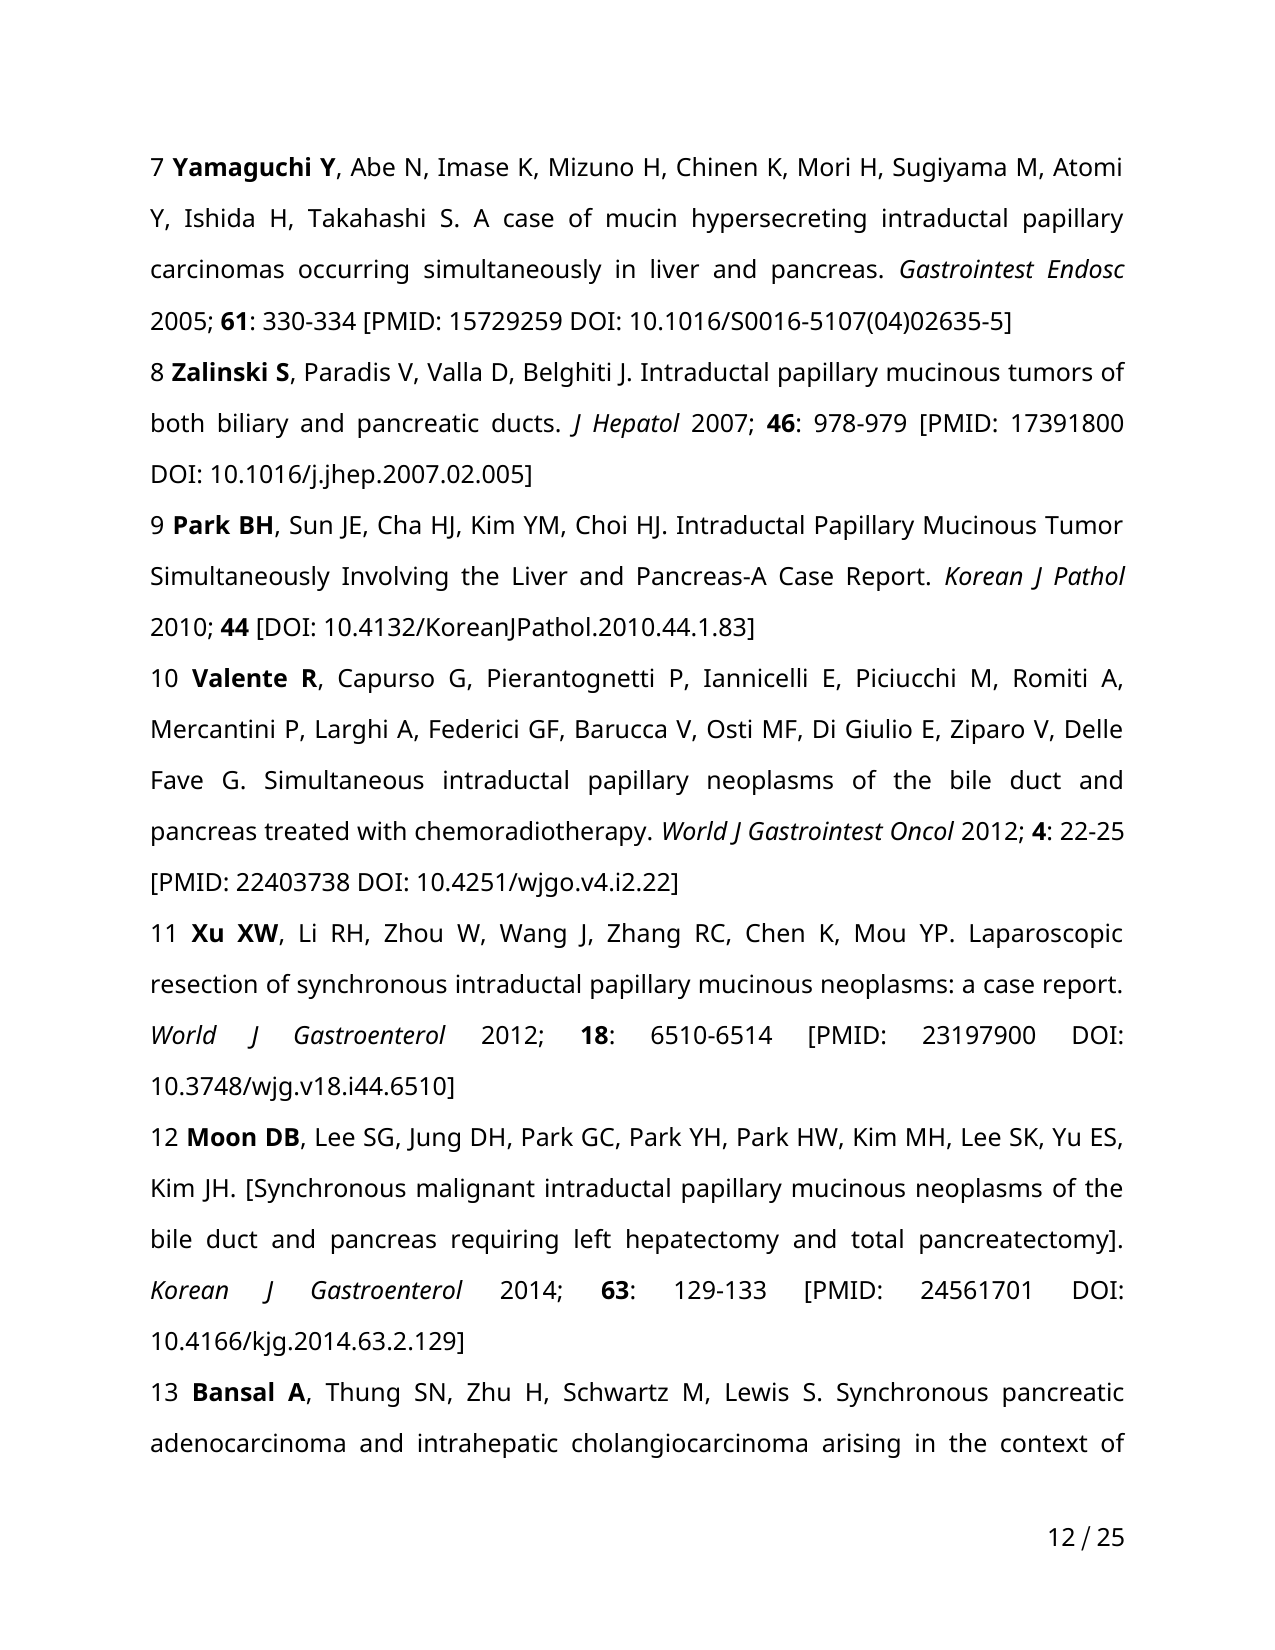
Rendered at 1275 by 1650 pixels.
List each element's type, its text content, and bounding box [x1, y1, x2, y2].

text 11 Xu XW, Li RH, Zhou W, Wang J, Zhang RC, Chen K, Mou YP. Laparoscopic resection of synchronous intraductal papillary mucinous neoplasms: a case report. World J Gastroenterol 2012; 18: 6510-6514 [PMID: 23197900 DOI: 10.3748/wjg.v18.i44.6510] [150, 916, 1125, 1103]
text 8 Zalinski S, Paradis V, Valla D, Belghiti J. Intraductal papillary mucinous tumors of both biliary and pancreatic ducts. J Hepatol 2007; 46: 978-979 [PMID: 17391800 DOI: 10.1016/j.jhep.2007.02.005] [150, 354, 1125, 490]
text 10 Valente R, Capurso G, Pierantognetti P, Iannicelli E, Piciucchi M, Romiti A, Mercantini P, Larghi A, Federici GF, Barucca V, Osti MF, Di Giulio E, Ziparo V, Delle Fave G. Simultaneous intraductal papillary neoplasms of the bile duct and pancreas treated with chemoradiotherapy. World J Gastrointest Oncol 2012; 4: 22-25 [PMID: 22403738 DOI: 10.4251/wjgo.v4.i2.22] [150, 660, 1125, 899]
text 7 Yamaguchi Y, Abe N, Imase K, Mizuno H, Chinen K, Mori H, Sugiyama M, Atomi Y, Ishida H, Takahashi S. A case of mucin hypersecreting intraductal papillary carcinomas occurring simultaneously in liver and pancreas. Gastrointest Endosc 2005; 61: 330-334 [PMID: 15729259 DOI: 10.1016/S0016-5107(04)02635-5] [150, 150, 1125, 337]
text 12 Moon DB, Lee SG, Jung DH, Park GC, Park YH, Park HW, Kim MH, Lee SK, Yu ES, Kim JH. [Synchronous malignant intraductal papillary mucinous neoplasms of the bile duct and pancreas requiring left hepatectomy and total pancreatectomy]. Korean J Gastroenterol 2014; 63: 129-133 [PMID: 24561701 DOI: 10.4166/kjg.2014.63.2.129] [150, 1120, 1125, 1358]
text 9 Park BH, Sun JE, Cha HJ, Kim YM, Choi HJ. Intraductal Papillary Mucinous Tumor Simultaneously Involving the Liver and Pancreas-A Case Report. Korean J Pathol 2010; 44 [DOI: 10.4132/KoreanJPathol.2010.44.1.83] [150, 507, 1125, 643]
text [150, 1375, 1125, 1460]
